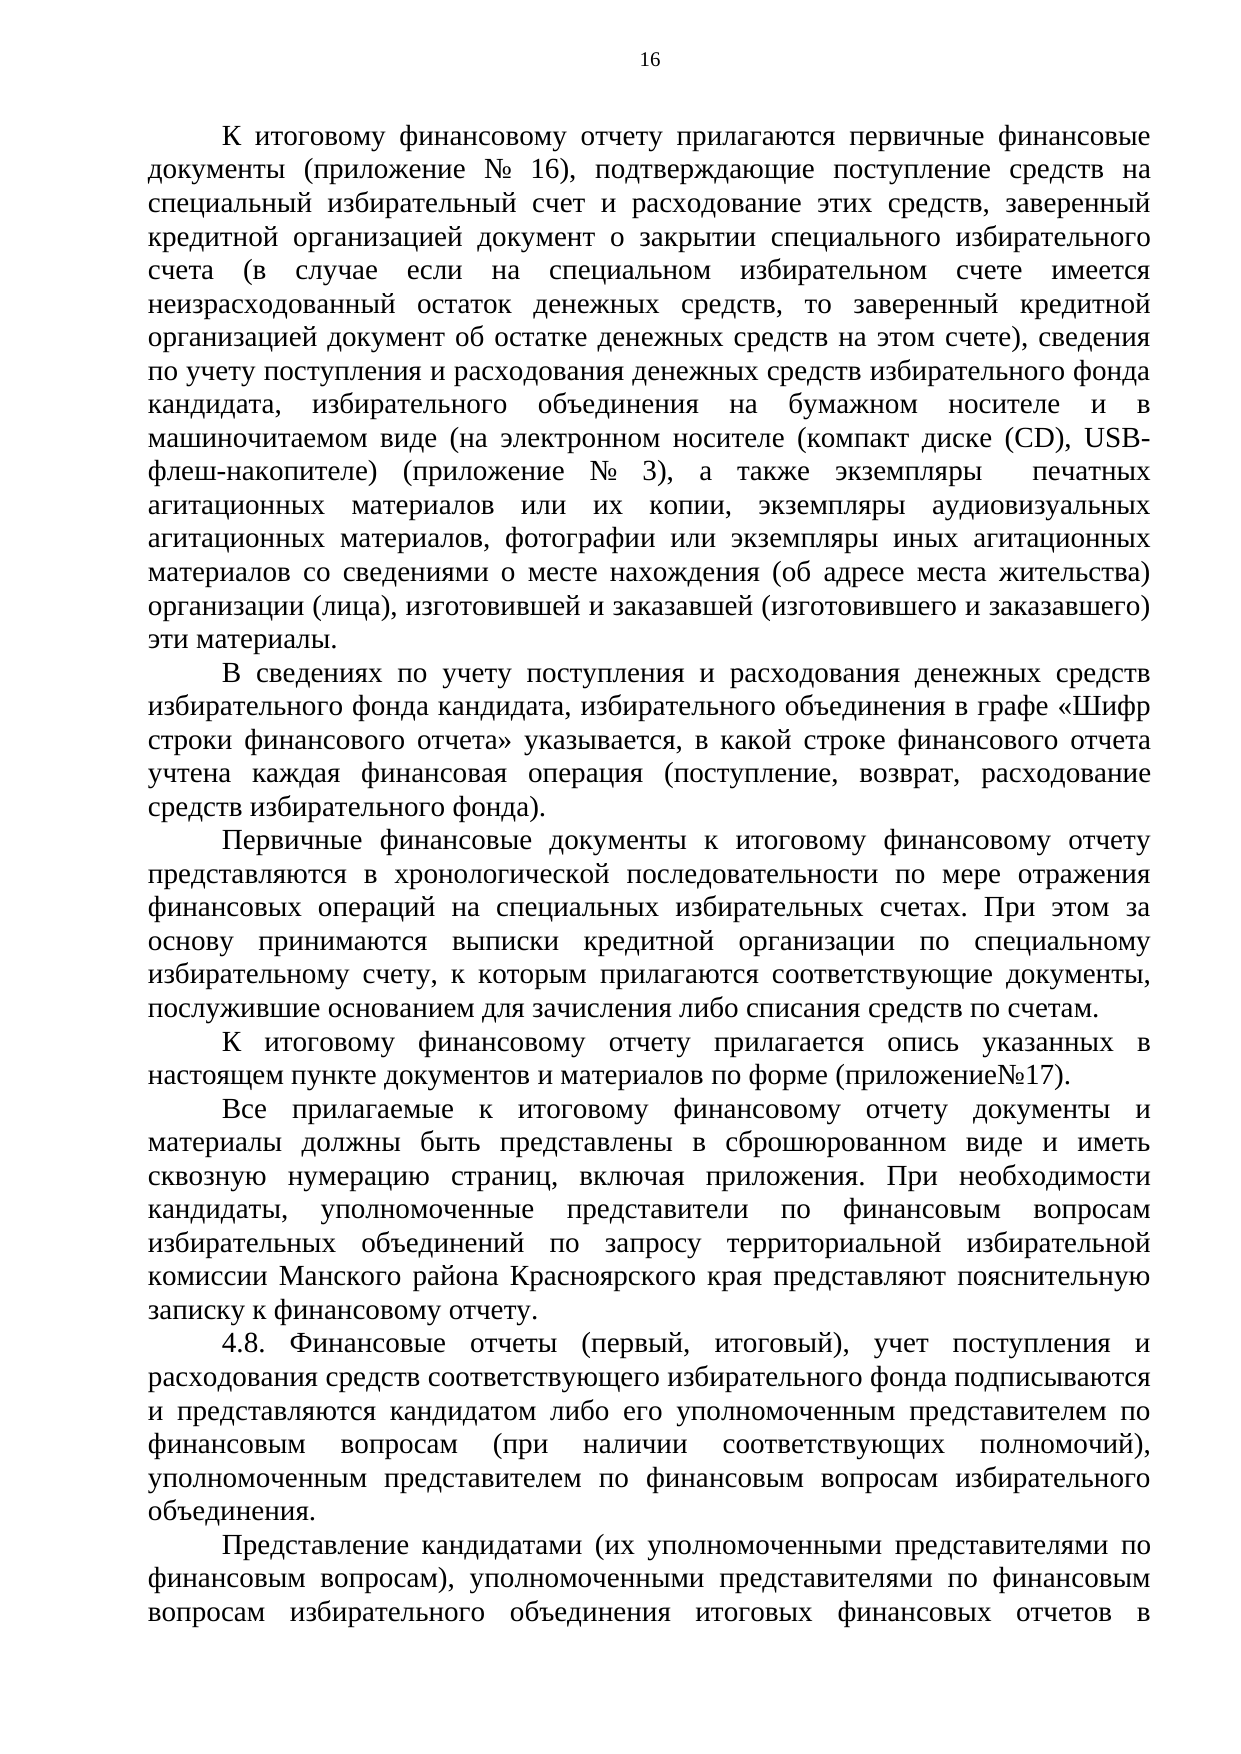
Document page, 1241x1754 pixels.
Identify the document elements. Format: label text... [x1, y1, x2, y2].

text В сведениях по учету поступления и расходования денежных средств избирательного фонда кандидата, избирательного объединения в графе «Шифр строки финансового отчета» указывается, в какой строке финансового отчета учтена каждая финансовая операция (поступление, возврат, расходование средств избирательного фонда). [148, 655, 1152, 822]
text 4.8. Финансовые отчеты (первый, итоговый), учет поступления и расходования средств соответствующего избирательного фонда подписываются и представляются кандидатом либо его уполномоченным представителем по финансовым вопросам (при наличии соответствующих полномочий), уполномоченным представителем по финансовым вопросам избирательного объединения. [148, 1326, 1152, 1527]
text Все прилагаемые к итоговому финансовому отчету документы и материалы должны быть представлены в сброшюрованном виде и иметь сквозную нумерацию страниц, включая приложения. При необходимости кандидаты, уполномоченные представители по финансовым вопросам избирательных объединений по запросу территориальной избирательной комиссии Манского района Красноярского края представляют пояснительную записку к финансовому отчету. [148, 1091, 1152, 1326]
text Первичные финансовые документы к итоговому финансовому отчету представляются в хронологической последовательности по мере отражения финансовых операций на специальных избирательных счетах. При этом за основу принимаются выписки кредитной организации по специальному избирательному счету, к которым прилагаются соответствующие документы, послужившие основанием для зачисления либо списания средств по счетам. [148, 822, 1152, 1024]
text К итоговому финансовому отчету прилагаются первичные финансовые документы (приложение № 16), подтверждающие поступление средств на специальный избирательный счет и расходование этих средств, заверенный кредитной организацией документ о закрытии специального избирательного счета (в случае если на специальном избирательном счете имеется неизрасходованный остаток денежных средств, то заверенный кредитной организацией документ об остатке денежных средств на этом счете), сведения по учету поступления и расходования денежных средств избирательного фонда кандидата, избирательного объединения на бумажном носителе и в машиночитаемом виде (на электронном носителе (компакт диске (CD), USB- флеш-накопителе) (приложение № 3), а также экземпляры печатных агитационных материалов или их копии, экземпляры аудиовизуальных агитационных материалов, фотографии или экземпляры иных агитационных материалов со сведениями о месте нахождения (об адресе места жительства) организации (лица), изготовившей и заказавшей (изготовившего и заказавшего) эти материалы. [148, 118, 1152, 655]
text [148, 1527, 1152, 1627]
text К итоговому финансовому отчету прилагается опись указанных в настоящем пункте документов и материалов по форме (приложение№17). [148, 1024, 1152, 1091]
